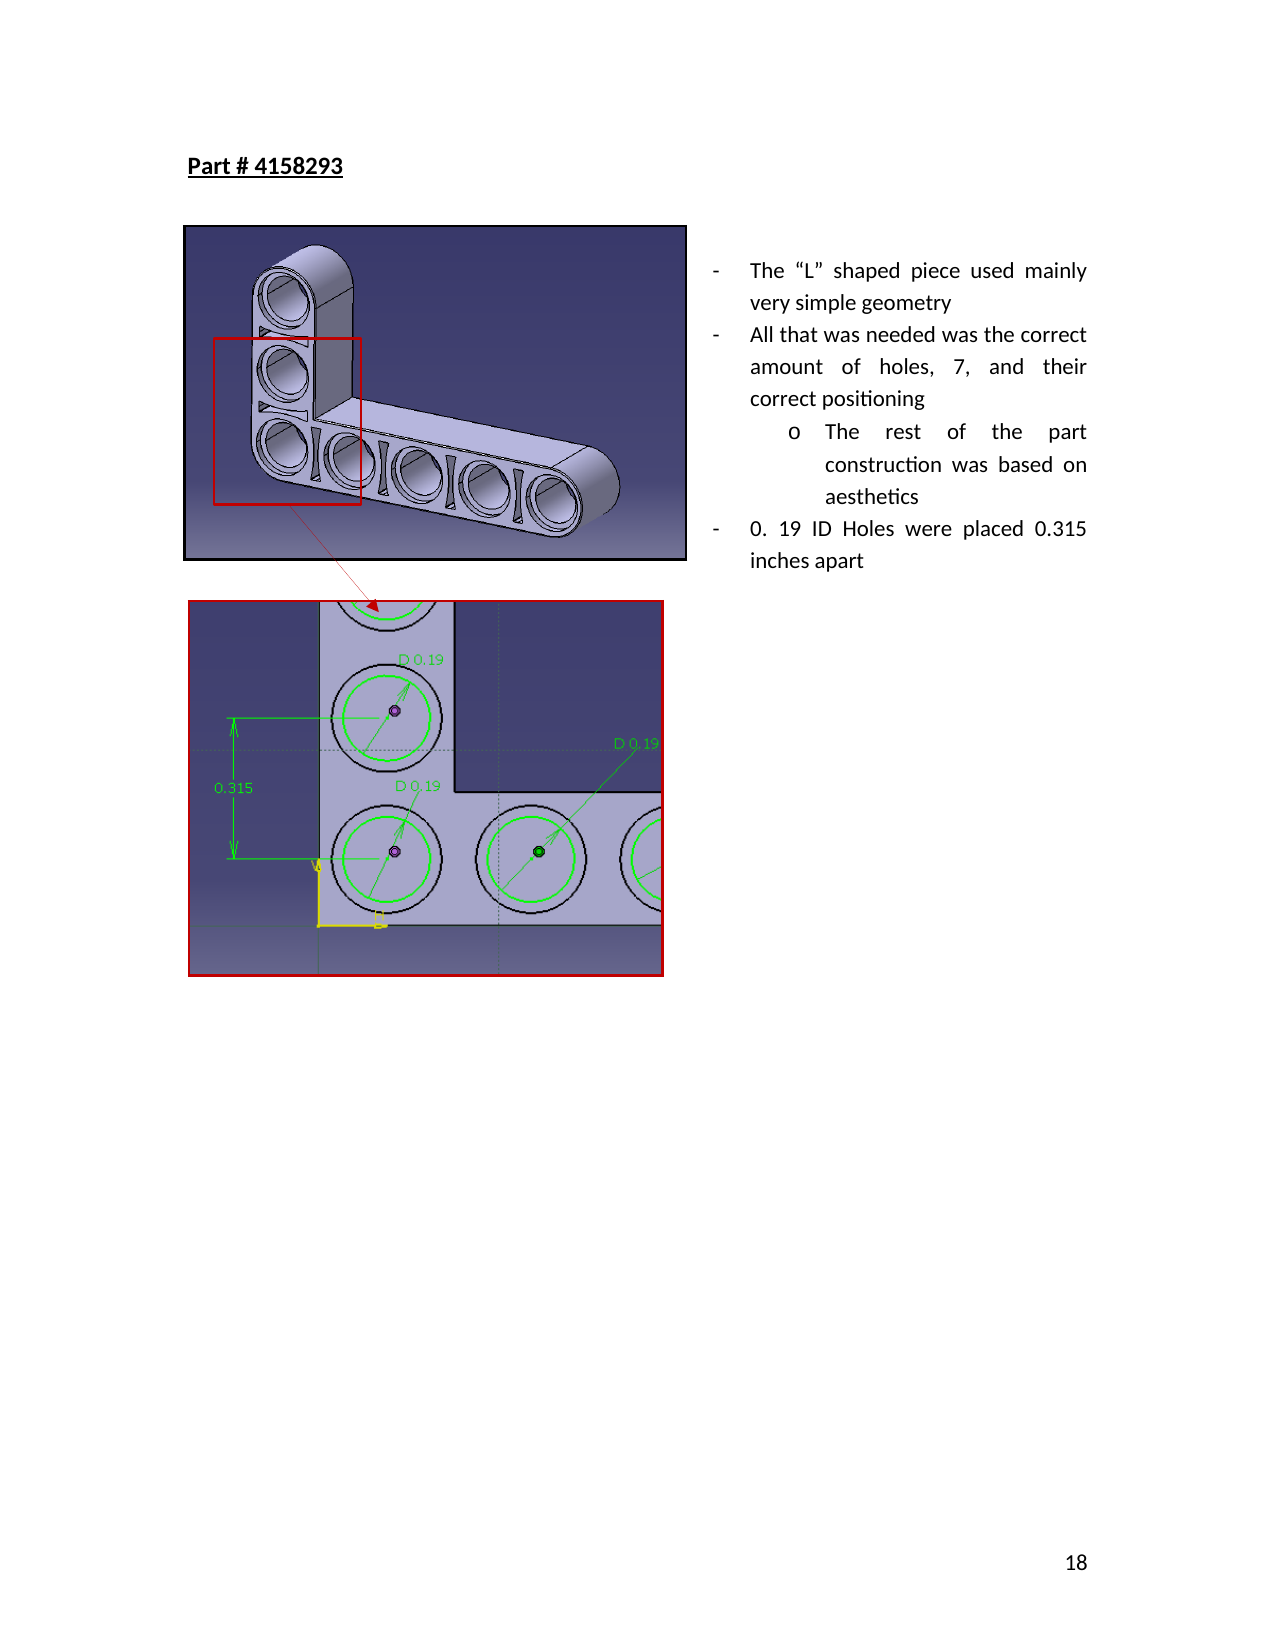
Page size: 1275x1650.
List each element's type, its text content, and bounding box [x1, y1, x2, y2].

list The “L” shaped piece used mainly very simple geometry [712, 256, 1087, 316]
list All that was needed was the correct amount of holes, 7, and their correct positioning [712, 320, 1087, 413]
picture [215, 340, 360, 503]
picture [186, 227, 685, 558]
picture [190, 602, 661, 974]
text Part # 4158293 [187, 150, 1087, 181]
list 0. 19 ID Holes were placed 0.315 inches apart [712, 514, 1087, 575]
list The rest of the part construction was based on aesthetics [787, 417, 1087, 510]
